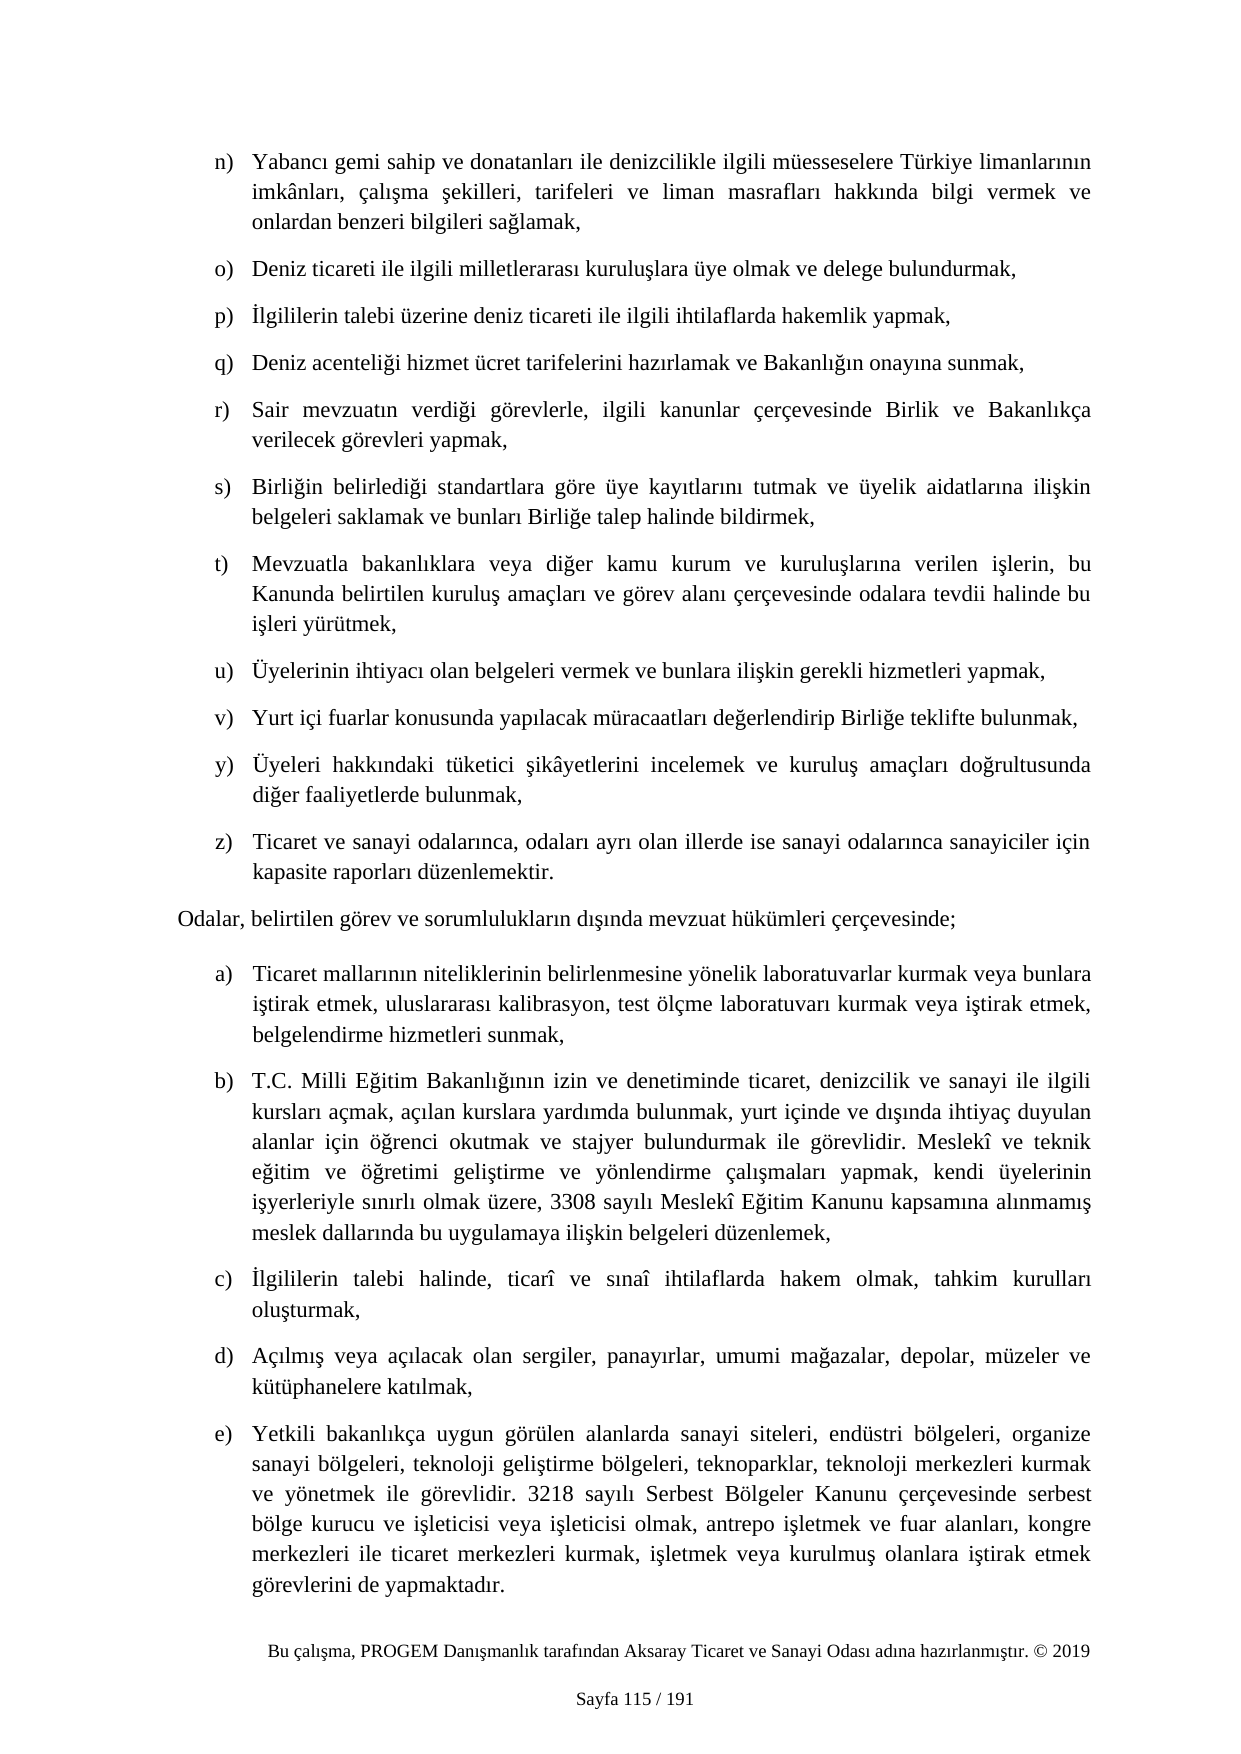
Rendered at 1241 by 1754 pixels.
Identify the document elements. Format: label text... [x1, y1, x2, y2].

list Deniz ticareti ile ilgili milletlerarası kuruluşlara üye olmak ve delege bulundurmak, [214, 255, 1092, 281]
list Mevzuatla bakanlıklara veya diğer kamu kurum ve kuruluşlarına verilen işlerin, bu Kanunda belirtilen kuruluş amaçları ve görev alanı çerçevesinde odalara tevdii halinde bu işleri yürütmek, [214, 550, 1092, 637]
list İlgililerin talebi halinde, ticarî ve sınaî ihtilaflarda hakem olmak, tahkim kurulları oluşturmak, [214, 1265, 1092, 1322]
text Odalar, belirtilen görev ve sorumlulukların dışında mevzuat hükümleri çerçevesinde; [177, 905, 1092, 931]
list Deniz acenteliği hizmet ücret tarifelerini hazırlamak ve Bakanlığın onayına sunmak, [214, 349, 1092, 375]
list Yetkili bakanlıkça uygun görülen alanlarda sanayi siteleri, endüstri bölgeleri, organize sanayi bölgeleri, teknoloji geliştirme bölgeleri, teknoparklar, teknoloji merkezleri kurmak ve yönetmek ile görevlidir. 3218 sayılı Serbest Bölgeler Kanunu çerçevesinde serbest bölge kurucu ve işleticisi veya işleticisi olmak, antrepo işletmek ve fuar alanları, kongre merkezleri ile ticaret merkezleri kurmak, işletmek veya kurulmuş olanlara iştirak etmek görevlerini de yapmaktadır. [214, 1419, 1092, 1597]
list Yabancı gemi sahip ve donatanları ile denizcilikle ilgili müesseselere Türkiye limanlarının imkânları, çalışma şekilleri, tarifeleri ve liman masrafları hakkında bilgi vermek ve onlardan benzeri bilgileri sağlamak, [214, 148, 1092, 234]
list Yurt içi fuarlar konusunda yapılacak müracaatları değerlendirip Birliğe teklifte bulunmak, [214, 704, 1092, 730]
list Üyelerinin ihtiyacı olan belgeleri vermek ve bunlara ilişkin gerekli hizmetleri yapmak, [214, 657, 1092, 683]
list Açılmış veya açılacak olan sergiler, panayırlar, umumi mağazalar, depolar, müzeler ve kütüphanelere katılmak, [214, 1342, 1092, 1399]
list Birliğin belirlediği standartlara göre üye kayıtlarını tutmak ve üyelik aidatlarına ilişkin belgeleri saklamak ve bunları Birliğe talep halinde bildirmek, [214, 473, 1092, 529]
list Ticaret mallarının niteliklerinin belirlenmesine yönelik laboratuvarlar kurmak veya bunlara iştirak etmek, uluslararası kalibrasyon, test ölçme laboratuvarı kurmak veya iştirak etmek, belgelendirme hizmetleri sunmak, [215, 960, 1092, 1047]
list Üyeleri hakkındaki tüketici şikâyetlerini incelemek ve kuruluş amaçları doğrultusunda diğer faaliyetlerde bulunmak, [215, 751, 1092, 807]
list T.C. Milli Eğitim Bakanlığının izin ve denetiminde ticaret, denizcilik ve sanayi ile ilgili kursları açmak, açılan kurslara yardımda bulunmak, yurt içinde ve dışında ihtiyaç duyulan alanlar için öğrenci okutmak ve stajyer bulundurmak ile görevlidir. Meslekî ve teknik eğitim ve öğretimi geliştirme ve yönlendirme çalışmaları yapmak, kendi üyelerinin işyerleriyle sınırlı olmak üzere, 3308 sayılı Meslekî Eğitim Kanunu kapsamına alınmamış meslek dallarında bu uygulamaya ilişkin belgeleri düzenlemek, [214, 1067, 1092, 1245]
list Sair mevzuatın verdiği görevlerle, ilgili kanunlar çerçevesinde Birlik ve Bakanlıkça verilecek görevleri yapmak, [214, 396, 1092, 452]
list İlgililerin talebi üzerine deniz ticareti ile ilgili ihtilaflarda hakemlik yapmak, [214, 302, 1092, 328]
list Ticaret ve sanayi odalarınca, odaları ayrı olan illerde ise sanayi odalarınca sanayiciler için kapasite raporları düzenlemektir. [215, 828, 1092, 884]
